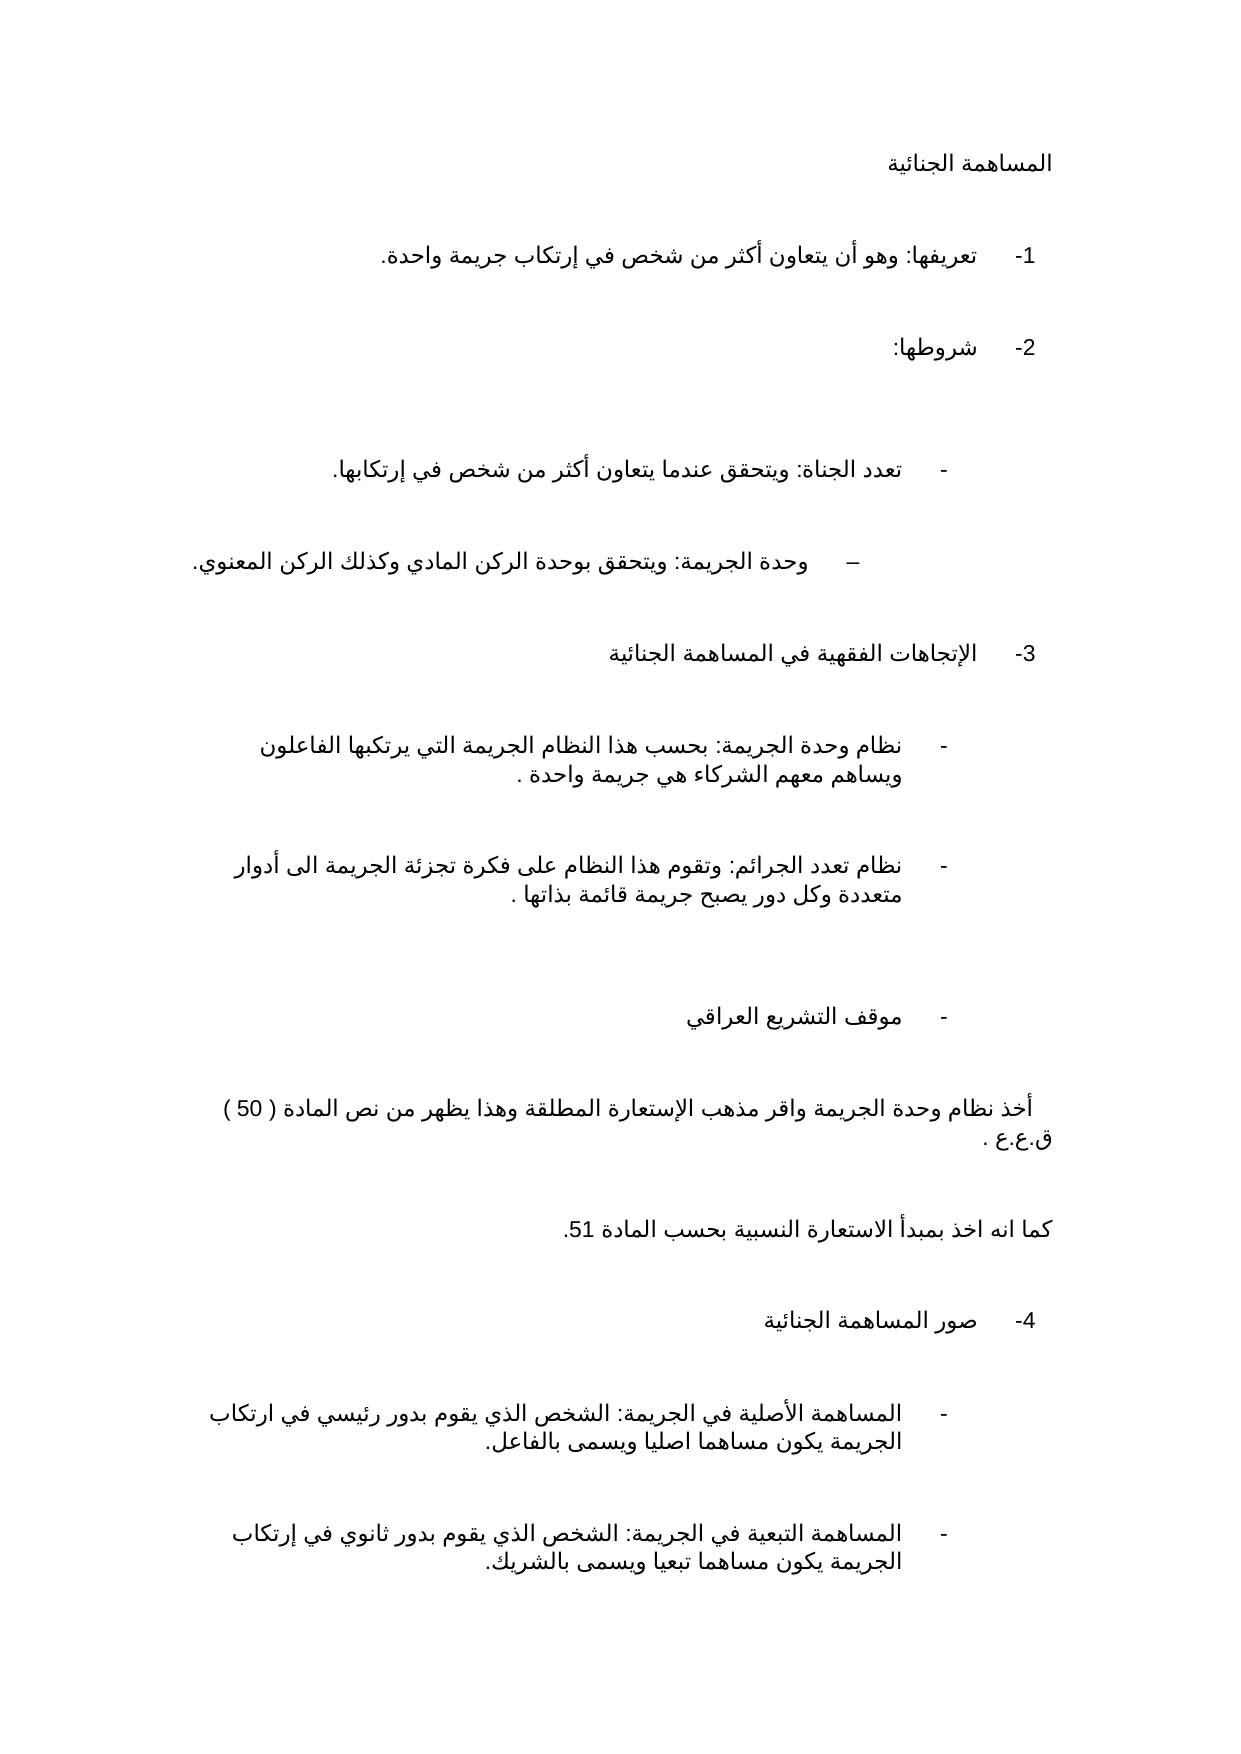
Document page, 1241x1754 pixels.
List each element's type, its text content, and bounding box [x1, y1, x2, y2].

list نظام تعدد الجرائم: وتقوم هذا النظام على فكرة تجزئة الجريمة الى أدوار متعددة وكل دور يصبح جريمة قائمة بذاتها . [187, 852, 940, 907]
list موقف التشريع العراقي [187, 1003, 940, 1029]
list تعدد الجناة: ويتحقق عندما يتعاون أكثر من شخص في إرتكابها. [187, 456, 940, 482]
list المساهمة التبعية في الجريمة: الشخص الذي يقوم بدور ثانوي في إرتكاب الجريمة يكون مساهما تبعيا ويسمى بالشريك. [187, 1520, 940, 1575]
text أخذ نظام وحدة الجريمة واقر مذهب الإستعارة المطلقة وهذا يظهر من نص المادة ( 50 ) ق.ع.ع . [187, 1095, 1053, 1150]
text كما انه اخذ بمبدأ الاستعارة النسبية بحسب المادة 51. [187, 1216, 1053, 1242]
list الإتجاهات الفقهية في المساهمة الجنائية [187, 640, 1015, 666]
list وحدة الجريمة: ويتحقق بوحدة الركن المادي وكذلك الركن المعنوي. [187, 548, 846, 574]
list صور المساهمة الجنائية [187, 1307, 1015, 1334]
text المساهمة الجنائية [187, 150, 1053, 176]
list تعريفها: وهو أن يتعاون أكثر من شخص في إرتكاب جريمة واحدة. [187, 242, 1015, 268]
list المساهمة الأصلية في الجريمة: الشخص الذي يقوم بدور رئيسي في ارتكاب الجريمة يكون مساهما اصليا ويسمى بالفاعل. [187, 1399, 940, 1454]
list نظام وحدة الجريمة: بحسب هذا النظام الجريمة التي يرتكبها الفاعلون ويساهم معهم الشركاء هي جريمة واحدة . [187, 732, 940, 787]
list شروطها: [187, 334, 1015, 360]
